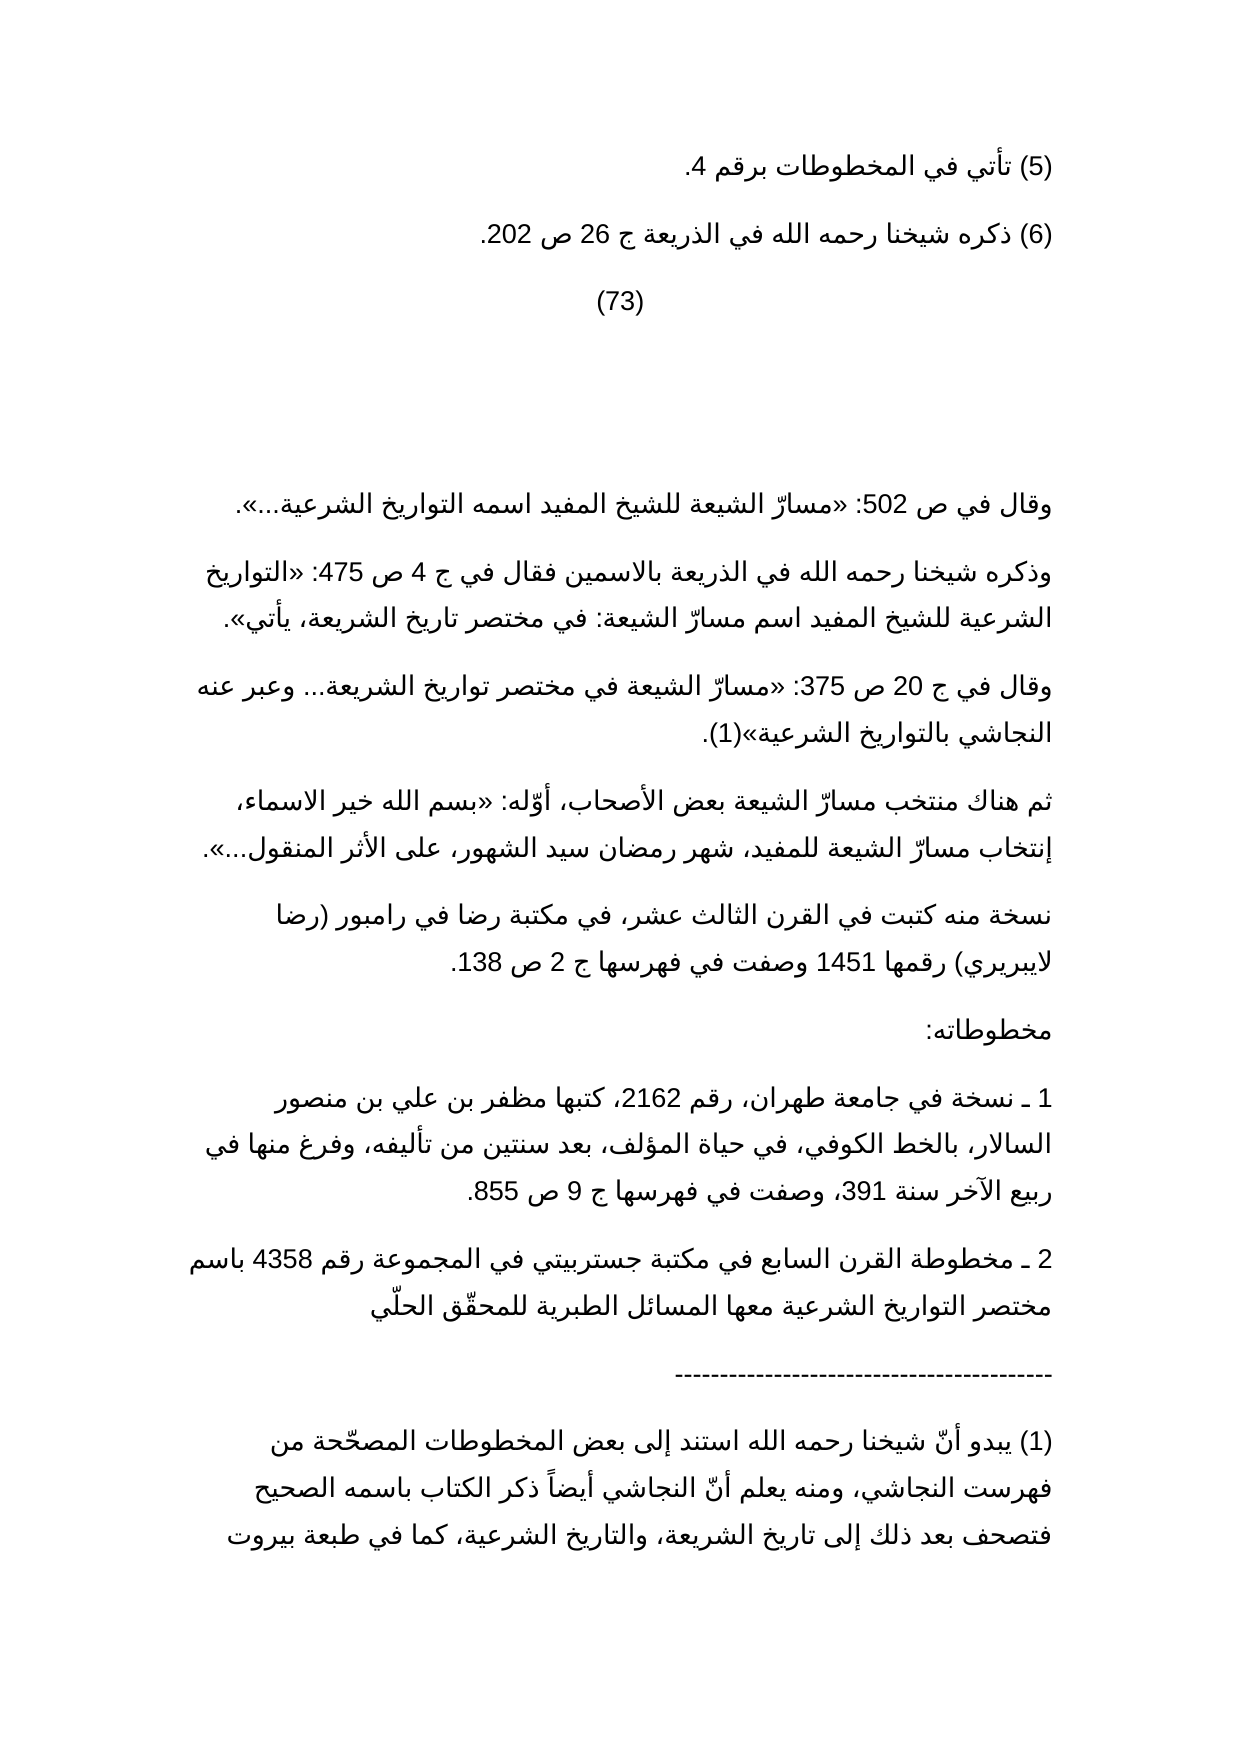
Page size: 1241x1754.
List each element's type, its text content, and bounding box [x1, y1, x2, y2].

text (73) [187, 285, 1053, 317]
text (5) تأتي في المخطوطات برقم 4. [187, 150, 1053, 181]
text 2 ـ مخطوطة القرن السابع في مكتبة جستربيتي في المجموعة رقم 4358 باسم مختصر التواريخ الشرعية معها المسائل الطبرية للمحقّق الحلّي [187, 1243, 1053, 1321]
text 1 ـ نسخة في جامعة طهران، رقم 2162، كتبها مظفر بن علي بن منصور السالار، بالخط الكوفي، في حياة المؤلف، بعد سنتين من تأليفه، وفرغ منها في ربيع الآخر سنة 391، وصفت في فهرسها ج 9 ص 855. [187, 1082, 1053, 1207]
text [187, 1425, 1053, 1550]
text مخطوطاته: [187, 1014, 1053, 1045]
text نسخة منه كتبت في القرن الثالث عشر، في مكتبة رضا في رامبور (رضا لايبريري) رقمها 1451 وصفت في فهرسها ج 2 ص 138. [187, 899, 1053, 977]
text وذكره شيخنا رحمه الله في الذريعة بالاسمين فقال في ج 4 ص 475: «التواريخ الشرعية للشيخ المفيد اسم مسارّ الشيعة: في مختصر تاريخ الشريعة، يأتي». [187, 556, 1053, 634]
text ثم هناك منتخب مسارّ الشيعة بعض الأصحاب، أوّله: «بسم الله خير الاسماء، إنتخاب مسارّ الشيعة للمفيد، شهر رمضان سيد الشهور، على الأثر المنقول...». [187, 785, 1053, 863]
text (6) ذكره شيخنا رحمه الله في الذريعة ج 26 ص 202. [187, 218, 1053, 249]
text وقال في ج 20 ص 375: «مسارّ الشيعة في مختصر تواريخ الشريعة... وعبر عنه النجاشي بالتواريخ الشرعية»(1). [187, 670, 1053, 748]
text ------------------------------------------ [187, 1358, 1053, 1389]
text وقال في ص 502: «مسارّ الشيعة للشيخ المفيد اسمه التواريخ الشرعية...». [187, 488, 1053, 519]
